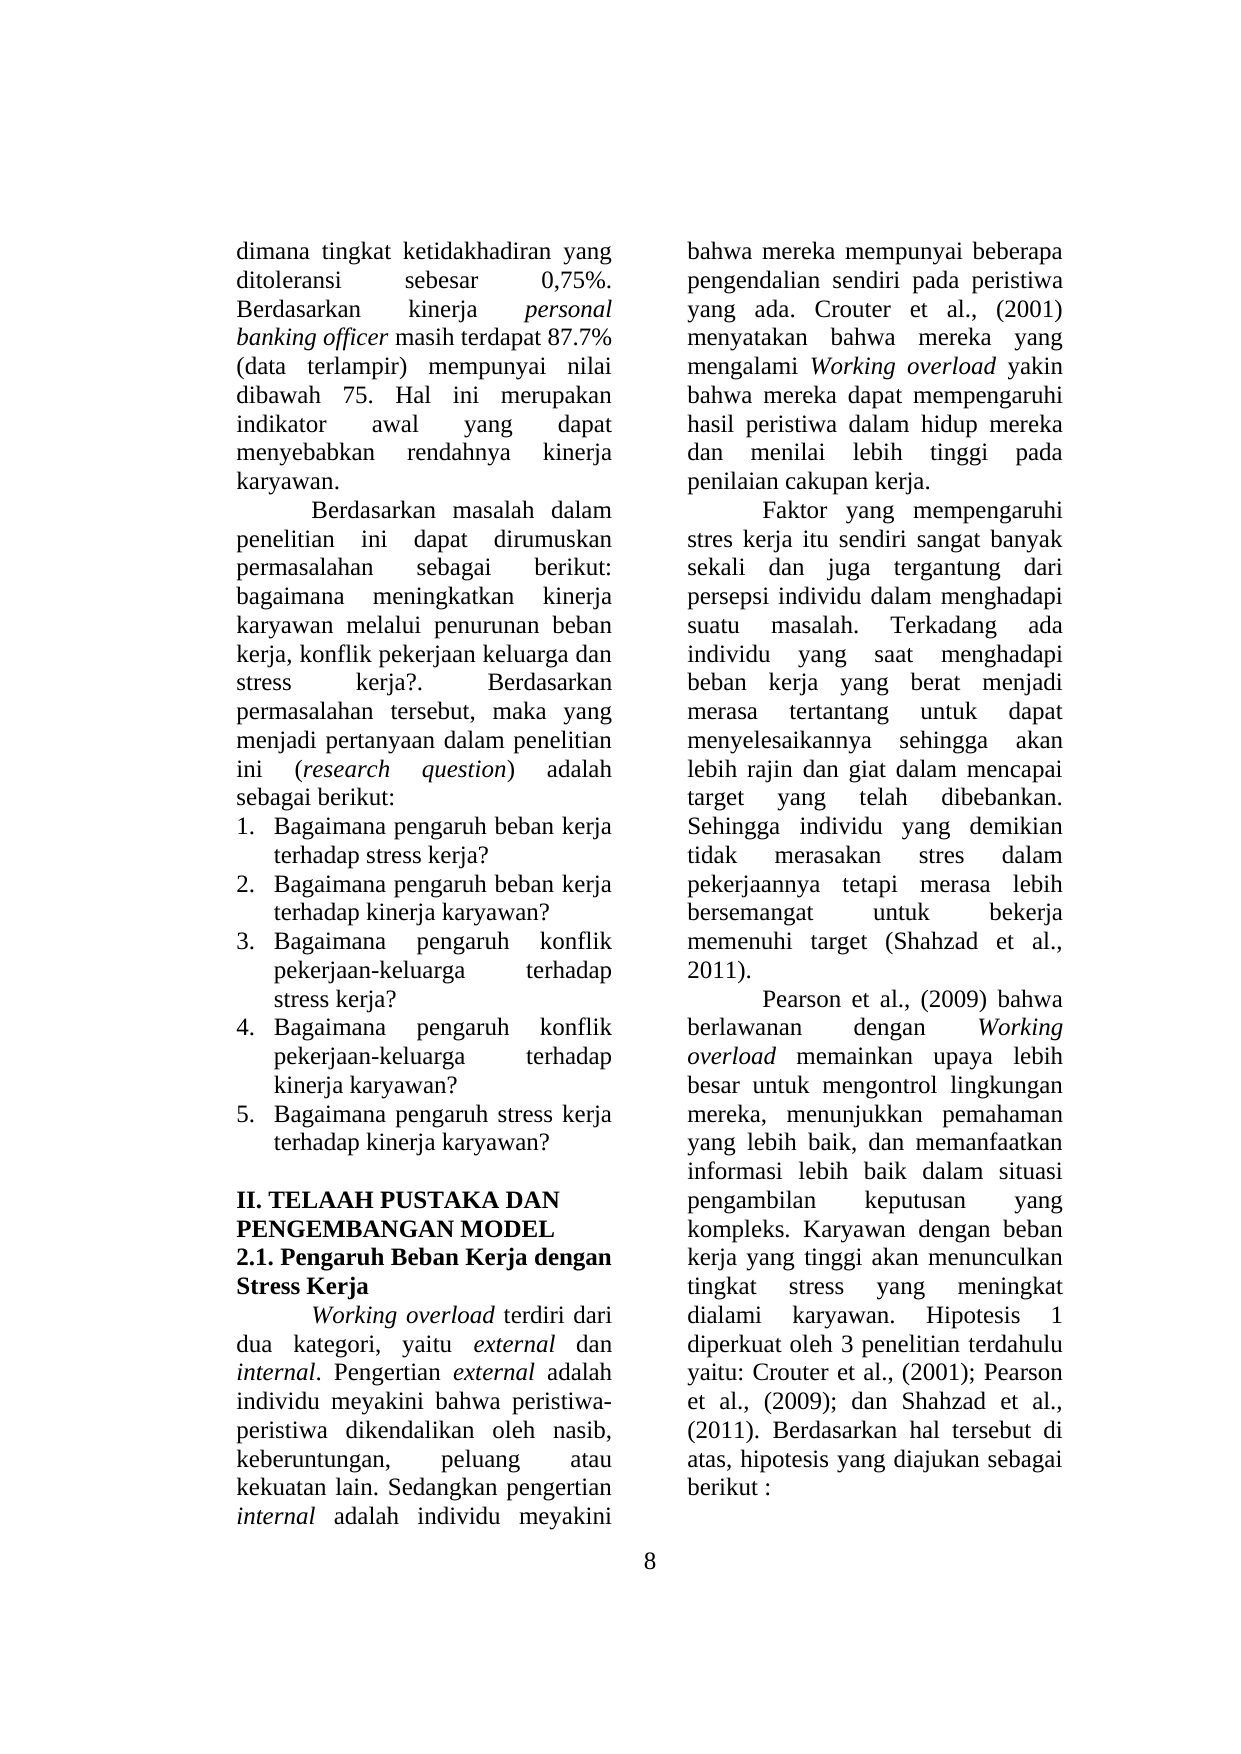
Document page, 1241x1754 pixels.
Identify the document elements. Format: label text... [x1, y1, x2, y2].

list Bagaimana pengaruh beban kerja terhadap stress kerja? [236, 811, 612, 869]
text 2.1. Pengaruh Beban Kerja dengan Stress Kerja [236, 1242, 612, 1300]
text Working overload terdiri dari dua kategori, yaitu external dan internal. Pengertian external adalah individu meyakini bahwa peristiwa-peristiwa dikendalikan oleh nasib, keberuntungan, peluang atau kekuatan lain. Sedangkan pengertian internal adalah individu meyakini bahwa mereka mempunyai beberapa pengendalian sendiri pada peristiwa yang ada. Crouter et al., (2001) menyatakan bahwa mereka yang mengalami Working overload yakin bahwa mereka dapat mempengaruhi hasil peristiwa dalam hidup mereka dan menilai lebih tinggi pada penilaian cakupan kerja. [236, 1300, 612, 1530]
text Faktor yang mempengaruhi stres kerja itu sendiri sangat banyak sekali dan juga tergantung dari persepsi individu dalam menghadapi suatu masalah. Terkadang ada individu yang saat menghadapi beban kerja yang berat menjadi merasa tertantang untuk dapat menyelesaikannya sehingga akan lebih rajin dan giat dalam mencapai target yang telah dibebankan. Sehingga individu yang demikian tidak merasakan stres dalam pekerjaannya tetapi merasa lebih bersemangat untuk bekerja memenuhi target (Shahzad et al., 2011). [687, 495, 1063, 984]
text Pearson et al., (2009) bahwa berlawanan dengan Working overload memainkan upaya lebih besar untuk mengontrol lingkungan mereka, menunjukkan pemahaman yang lebih baik, dan memanfaatkan informasi lebih baik dalam situasi pengambilan keputusan yang kompleks. Karyawan dengan beban kerja yang tinggi akan menunculkan tingkat stress yang meningkat dialami karyawan. Hipotesis 1 diperkuat oleh 3 penelitian terdahulu yaitu: Crouter et al., (2001); Pearson et al., (2009); dan Shahzad et al., (2011). Berdasarkan hal tersebut di atas, hipotesis yang diajukan sebagai berikut : [687, 984, 1063, 1501]
list Bagaimana pengaruh beban kerja terhadap kinerja karyawan? [236, 869, 612, 926]
text Berdasarkan masalah dalam penelitian ini dapat dirumuskan permasalahan sebagai berikut: bagaimana meningkatkan kinerja karyawan melalui penurunan beban kerja, konflik pekerjaan keluarga dan stress kerja?. Berdasarkan permasalahan tersebut, maka yang menjadi pertanyaan dalam penelitian ini (research question) adalah sebagai berikut: [236, 495, 612, 811]
list Bagaimana pengaruh konflik pekerjaan-keluarga terhadap stress kerja? [236, 926, 612, 1012]
list Bagaimana pengaruh konflik pekerjaan-keluarga terhadap kinerja karyawan? [236, 1012, 612, 1099]
list Bagaimana pengaruh stress kerja terhadap kinerja karyawan? [236, 1099, 612, 1156]
text Working overload terdiri dari dua kategori, yaitu external dan internal. Pengertian external adalah individu meyakini bahwa peristiwa-peristiwa dikendalikan oleh nasib, keberuntungan, peluang atau kekuatan lain. Sedangkan pengertian internal adalah individu meyakini bahwa mereka mempunyai beberapa pengendalian sendiri pada peristiwa yang ada. Crouter et al., (2001) menyatakan bahwa mereka yang mengalami Working overload yakin bahwa mereka dapat mempengaruhi hasil peristiwa dalam hidup mereka dan menilai lebih tinggi pada penilaian cakupan kerja. [687, 236, 1063, 495]
text II. TELAAH PUSTAKA DAN PENGEMBANGAN MODEL [236, 1185, 612, 1242]
